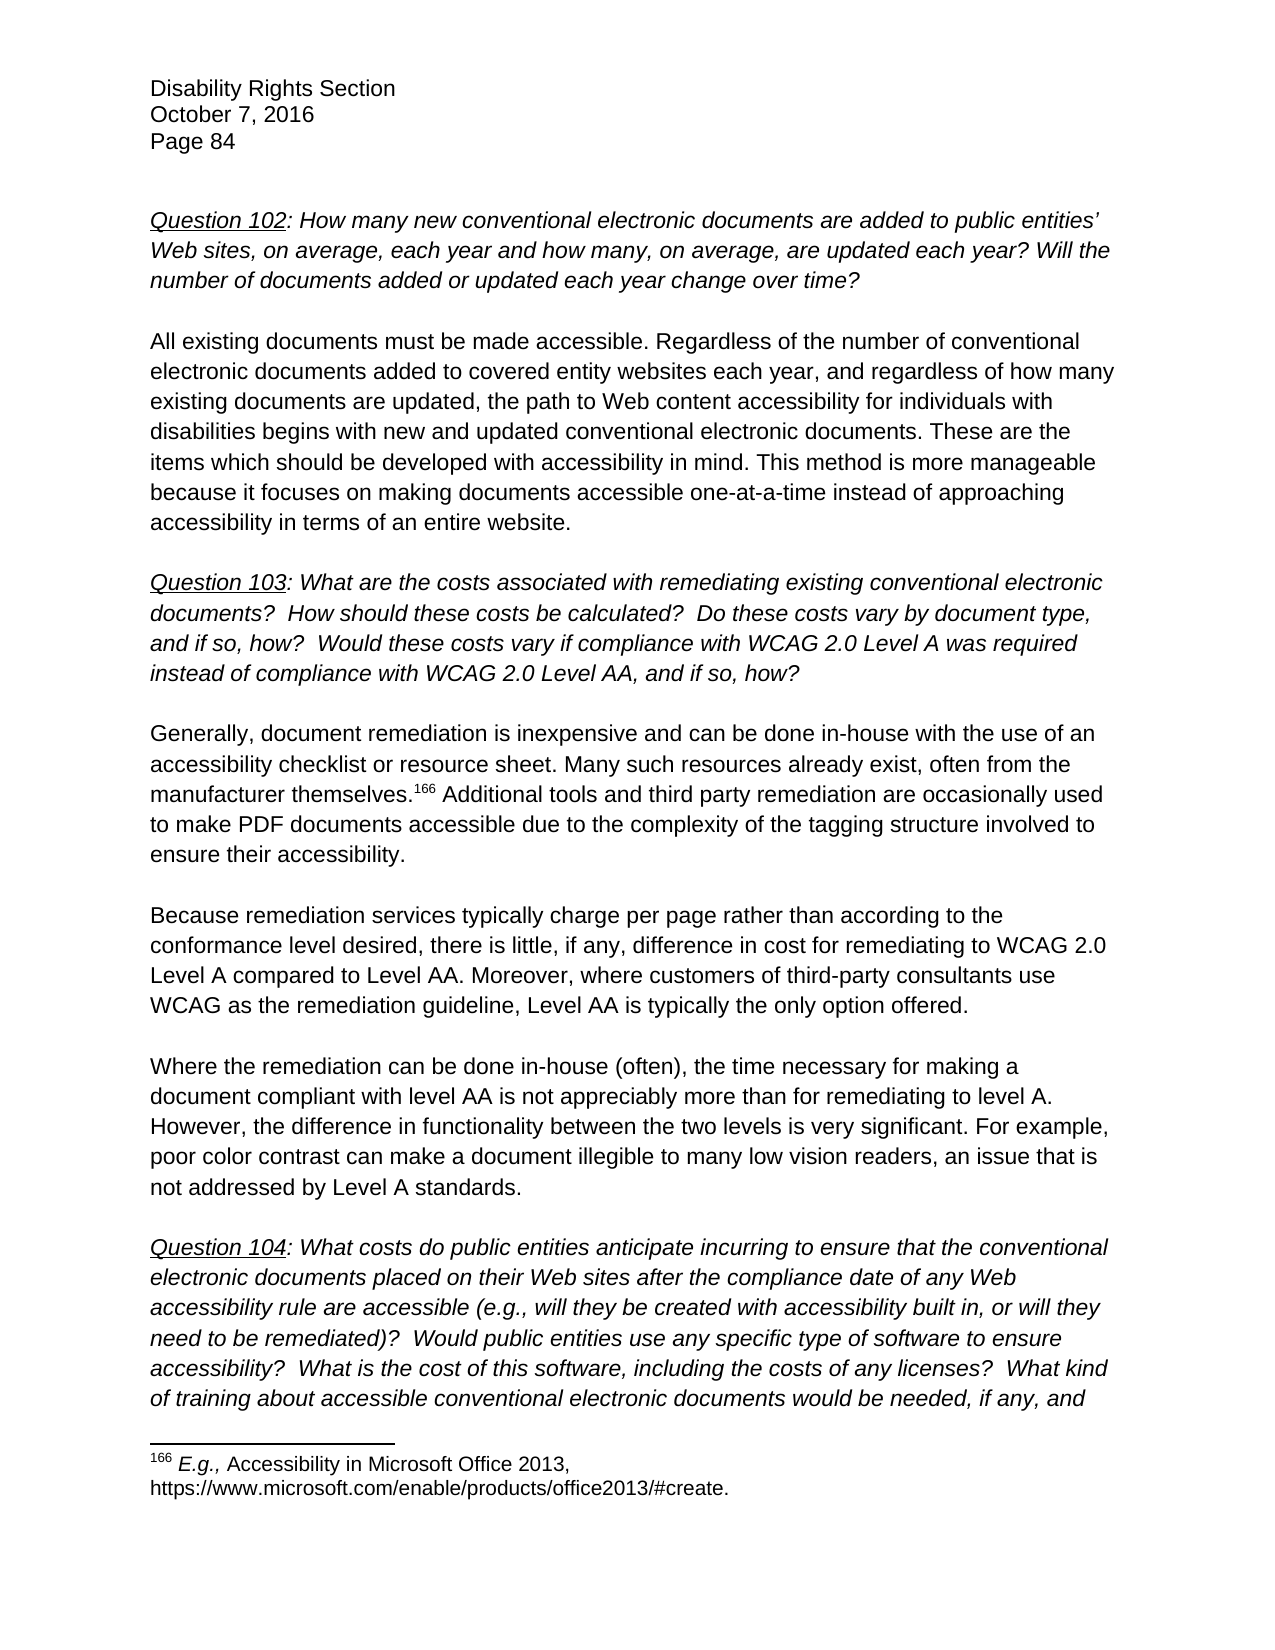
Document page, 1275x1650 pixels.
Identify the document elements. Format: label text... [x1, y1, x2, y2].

text Where the remediation can be done in-house (often), the time necessary for making a document compliant with level AA is not appreciably more than for remediating to level A. However, the difference in functionality between the two levels is very significant. For example, poor color contrast can make a document illegible to many low vision readers, an issue that is not addressed by Level A standards. [150, 1053, 1125, 1200]
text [150, 1234, 1125, 1411]
text All existing documents must be made accessible. Regardless of the number of conventional electronic documents added to covered entity websites each year, and regardless of how many existing documents are updated, the path to Web content accessibility for individuals with disabilities begins with new and updated conventional electronic documents. These are the items which should be developed with accessibility in mind. This method is more manageable because it focuses on making documents accessible one-at-a-time instead of approaching accessibility in terms of an entire website. [150, 328, 1125, 535]
text Generally, document remediation is inexpensive and can be done in-house with the use of an accessibility checklist or resource sheet. Many such resources already exist, often from the manufacturer themselves. Additional tools and third party remediation are occasionally used to make PDF documents accessible due to the complexity of the tagging structure involved to ensure their accessibility. [150, 720, 1125, 867]
text Because remediation services typically charge per page rather than according to the conformance level desired, there is little, if any, difference in cost for remediating to WCAG 2.0 Level A compared to Level AA. Moreover, where customers of third-party consultants use WCAG as the remediation guideline, Level AA is typically the only option offered. [150, 902, 1125, 1018]
text Question 102: How many new conventional electronic documents are added to public entities’ Web sites, on average, each year and how many, on average, are updated each year? Will the number of documents added or updated each year change over time? [150, 207, 1125, 293]
text Question 103: What are the costs associated with remediating existing conventional electronic documents? How should these costs be calculated? Do these costs vary by document type, and if so, how? Would these costs vary if compliance with WCAG 2.0 Level A was required instead of compliance with WCAG 2.0 Level AA, and if so, how? [150, 569, 1125, 686]
